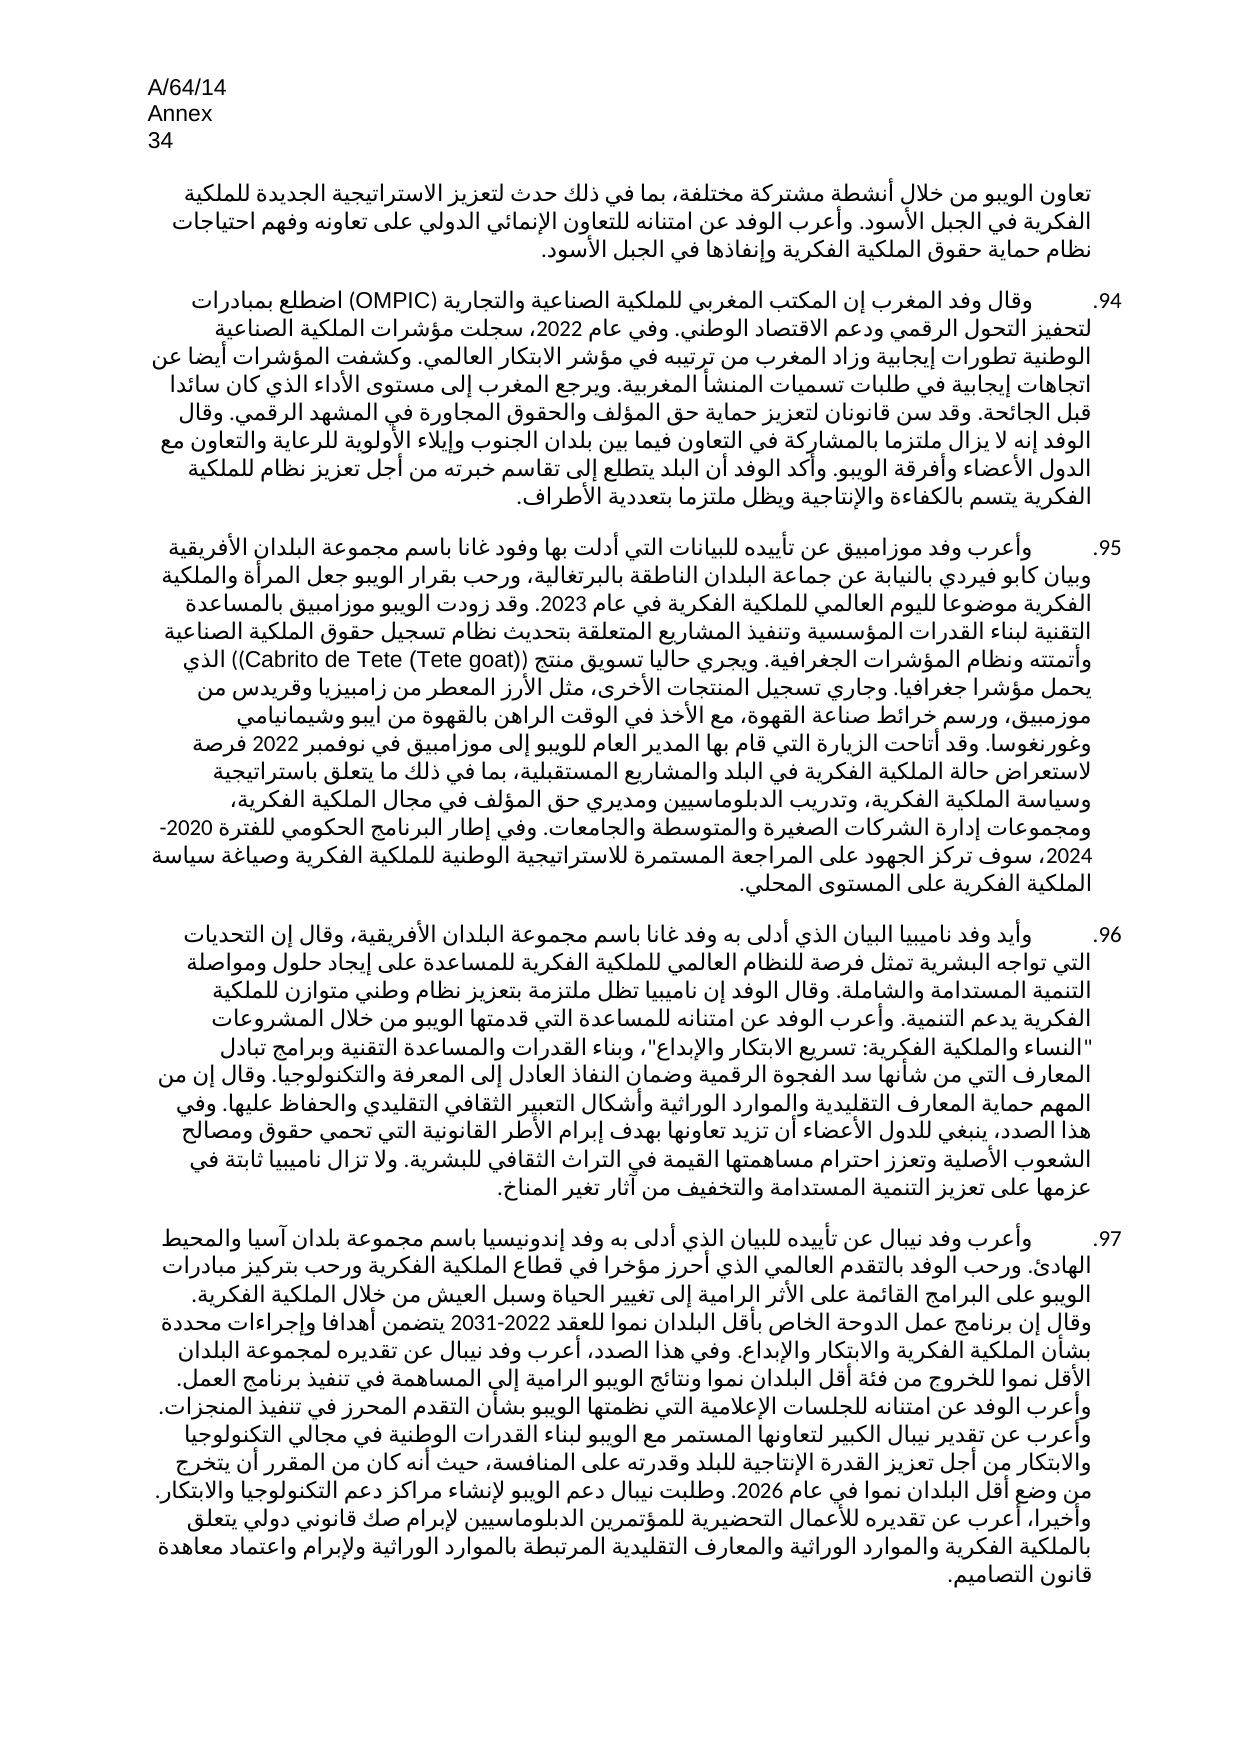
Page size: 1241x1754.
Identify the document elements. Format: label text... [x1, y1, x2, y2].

text وأعرب وفد نيبال عن تأييده للبيان الذي أدلى به وفد إندونيسيا باسم مجموعة بلدان آسيا والمحيط الهادئ. ورحب الوفد بالتقدم العالمي الذي أحرز مؤخرا في قطاع الملكية الفكرية ورحب بتركيز مبادرات الويبو على البرامج القائمة على الأثر الرامية إلى تغيير الحياة وسبل العيش من خلال الملكية الفكرية. وقال إن برنامج عمل الدوحة الخاص بأقل البلدان نموا للعقد 2022-2031 يتضمن أهدافا وإجراءات محددة بشأن الملكية الفكرية والابتكار والإبداع. وفي هذا الصدد، أعرب وفد نيبال عن تقديره لمجموعة البلدان الأقل نموا للخروج من فئة أقل البلدان نموا ونتائج الويبو الرامية إلى المساهمة في تنفيذ برنامج العمل. وأعرب الوفد عن امتنانه للجلسات الإعلامية التي نظمتها الويبو بشأن التقدم المحرز في تنفيذ المنجزات. وأعرب عن تقدير نيبال الكبير لتعاونها المستمر مع الويبو لبناء القدرات الوطنية في مجالي التكنولوجيا والابتكار من أجل تعزيز القدرة الإنتاجية للبلد وقدرته على المنافسة، حيث أنه كان من المقرر أن يتخرج من وضع أقل البلدان نموا في عام 2026. وطلبت نيبال دعم الويبو لإنشاء مراكز دعم التكنولوجيا والابتكار. وأخيرا، أعرب عن تقديره للأعمال التحضيرية للمؤتمرين الدبلوماسيين لإبرام صك قانوني دولي يتعلق بالملكية الفكرية والموارد الوراثية والمعارف التقليدية المرتبطة بالموارد الوراثية ولإبرام واعتماد معاهدة قانون التصاميم. [148, 1224, 1092, 1588]
text وأعرب وفد موزامبيق عن تأييده للبيانات التي أدلت بها وفود غانا باسم مجموعة البلدان الأفريقية وبيان كابو فيردي بالنيابة عن جماعة البلدان الناطقة بالبرتغالية، ورحب بقرار الويبو جعل المرأة والملكية الفكرية موضوعا لليوم العالمي للملكية الفكرية في عام 2023. وقد زودت الويبو موزامبيق بالمساعدة التقنية لبناء القدرات المؤسسية وتنفيذ المشاريع المتعلقة بتحديث نظام تسجيل حقوق الملكية الصناعية وأتمتته ونظام المؤشرات الجغرافية. ويجري حاليا تسويق منتج (Cabrito de Tete (Tete goat))) الذي يحمل مؤشرا جغرافيا. وجاري تسجيل المنتجات الأخرى، مثل الأرز المعطر من زامبيزيا وقريدس من موزمبيق، ورسم خرائط صناعة القهوة، مع الأخذ في الوقت الراهن بالقهوة من ايبو وشيمانيامي وغورنغوسا. وقد أتاحت الزيارة التي قام بها المدير العام للويبو إلى موزامبيق في نوفمبر 2022 فرصة لاستعراض حالة الملكية الفكرية في البلد والمشاريع المستقبلية، بما في ذلك ما يتعلق باستراتيجية وسياسة الملكية الفكرية، وتدريب الدبلوماسيين ومديري حق المؤلف في مجال الملكية الفكرية، ومجموعات إدارة الشركات الصغيرة والمتوسطة والجامعات. وفي إطار البرنامج الحكومي للفترة 2020-2024، سوف تركز الجهود على المراجعة المستمرة للاستراتيجية الوطنية للملكية الفكرية وصياغة سياسة الملكية الفكرية على المستوى المحلي. [148, 533, 1092, 898]
text وقال وفد المغرب إن المكتب المغربي للملكية الصناعية والتجارية (OMPIC) اضطلع بمبادرات لتحفيز التحول الرقمي ودعم الاقتصاد الوطني. وفي عام 2022، سجلت مؤشرات الملكية الصناعية الوطنية تطورات إيجابية وزاد المغرب من ترتيبه في مؤشر الابتكار العالمي. وكشفت المؤشرات أيضا عن اتجاهات إيجابية في طلبات تسميات المنشأ المغربية. ويرجع المغرب إلى مستوى الأداء الذي كان سائدا قبل الجائحة. وقد سن قانونان لتعزيز حماية حق المؤلف والحقوق المجاورة في المشهد الرقمي. وقال الوفد إنه لا يزال ملتزما بالمشاركة في التعاون فيما بين بلدان الجنوب وإيلاء الأولوية للرعاية والتعاون مع الدول الأعضاء وأفرقة الويبو. وأكد الوفد أن البلد يتطلع إلى تقاسم خبرته من أجل تعزيز نظام للملكية الفكرية يتسم بالكفاءة والإنتاجية ويظل ملتزما بتعددية الأطراف. [148, 286, 1092, 510]
text وأيد وفد ناميبيا البيان الذي أدلى به وفد غانا باسم مجموعة البلدان الأفريقية، وقال إن التحديات التي تواجه البشرية تمثل فرصة للنظام العالمي للملكية الفكرية للمساعدة على إيجاد حلول ومواصلة التنمية المستدامة والشاملة. وقال الوفد إن ناميبيا تظل ملتزمة بتعزيز نظام وطني متوازن للملكية الفكرية يدعم التنمية. وأعرب الوفد عن امتنانه للمساعدة التي قدمتها الويبو من خلال المشروعات "النساء والملكية الفكرية: تسريع الابتكار والإبداع"، وبناء القدرات والمساعدة التقنية وبرامج تبادل المعارف التي من شأنها سد الفجوة الرقمية وضمان النفاذ العادل إلى المعرفة والتكنولوجيا. وقال إن من المهم حماية المعارف التقليدية والموارد الوراثية وأشكال التعبير الثقافي التقليدي والحفاظ عليها. وفي هذا الصدد، ينبغي للدول الأعضاء أن تزيد تعاونها بهدف إبرام الأطر القانونية التي تحمي حقوق ومصالح الشعوب الأصلية وتعزز احترام مساهمتها القيمة في التراث الثقافي للبشرية. ولا تزال ناميبيا ثابتة في عزمها على تعزيز التنمية المستدامة والتخفيف من آثار تغير المناخ. [148, 921, 1092, 1201]
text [148, 179, 1092, 263]
